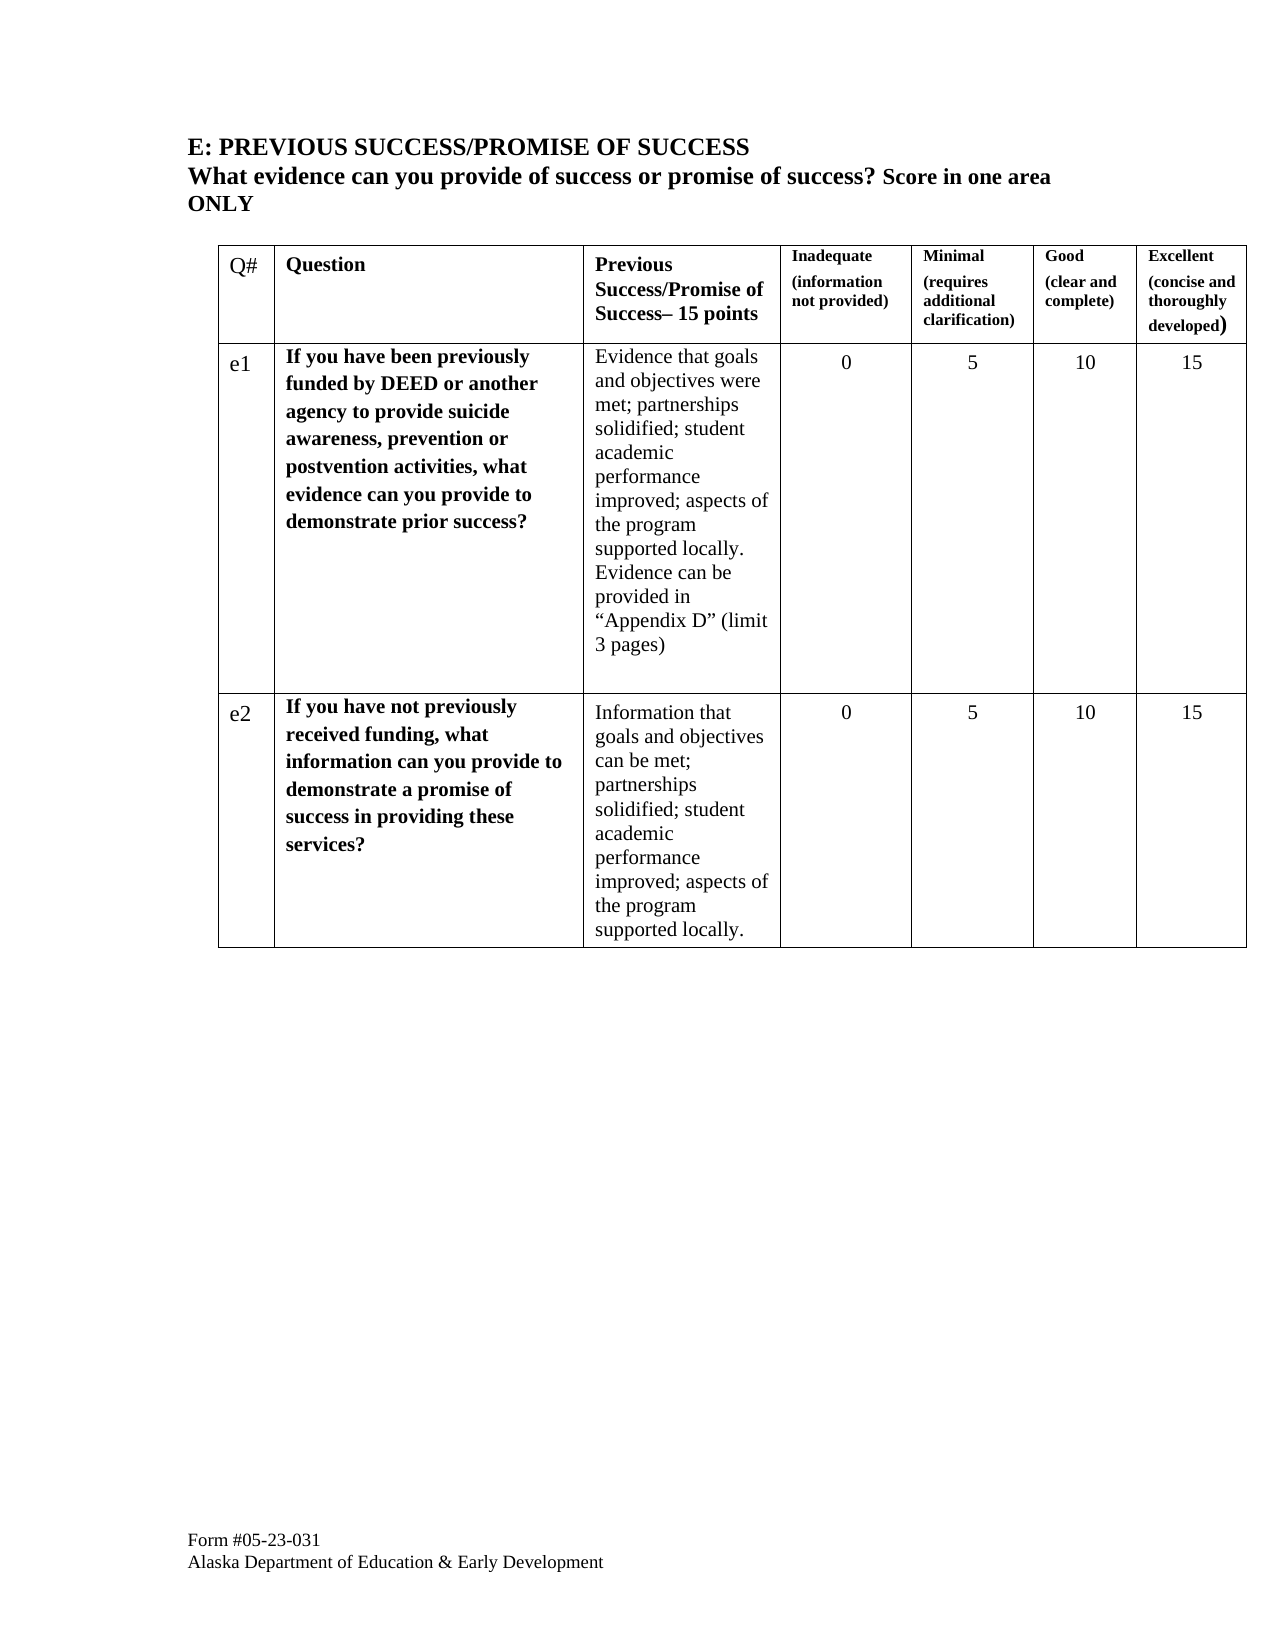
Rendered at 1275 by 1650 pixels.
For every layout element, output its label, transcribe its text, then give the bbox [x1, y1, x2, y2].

text What evidence can you provide of success or promise of success? Score in one area ONLY [187, 161, 1087, 216]
table_cell 0 [781, 344, 911, 693]
table_cell Evidence that goals and objectives were met; partnerships solidified; student academic performance improved; aspects of the program supported locally. Evidence can be provided in “Appendix D” (limit 3 pages) [584, 344, 780, 693]
table_header Question [275, 246, 583, 342]
table_header Good (clear and complete) [1034, 246, 1136, 342]
table_header Excellent (concise and thoroughly developed) [1137, 246, 1246, 342]
table_cell 15 [1137, 344, 1246, 693]
table_cell Information that goals and objectives can be met; partnerships solidified; student academic performance improved; aspects of the program supported locally. [584, 694, 780, 947]
table_cell 15 [1137, 694, 1246, 947]
table_cell 0 [781, 694, 911, 947]
table_cell 10 [1034, 344, 1136, 693]
table_header Q# [219, 246, 274, 342]
table_cell 5 [912, 344, 1033, 693]
table_cell 5 [912, 694, 1033, 947]
table_header Inadequate (information not provided) [781, 246, 911, 342]
table_header Minimal (requires additional clarification) [912, 246, 1033, 342]
table_cell If you have not previously received funding, what information can you provide to demonstrate a promise of success in providing these services? [275, 694, 583, 947]
text E: PREVIOUS SUCCESS/PROMISE OF SUCCESS [187, 132, 1087, 161]
table_cell 10 [1034, 694, 1136, 947]
table_cell If you have been previously funded by DEED or another agency to provide suicide awareness, prevention or postvention activities, what evidence can you provide to demonstrate prior success? [275, 344, 583, 693]
table_cell e1 [219, 344, 274, 693]
table_header Previous Success/Promise of Success– 15 points [584, 246, 780, 342]
table_cell e2 [219, 694, 274, 947]
